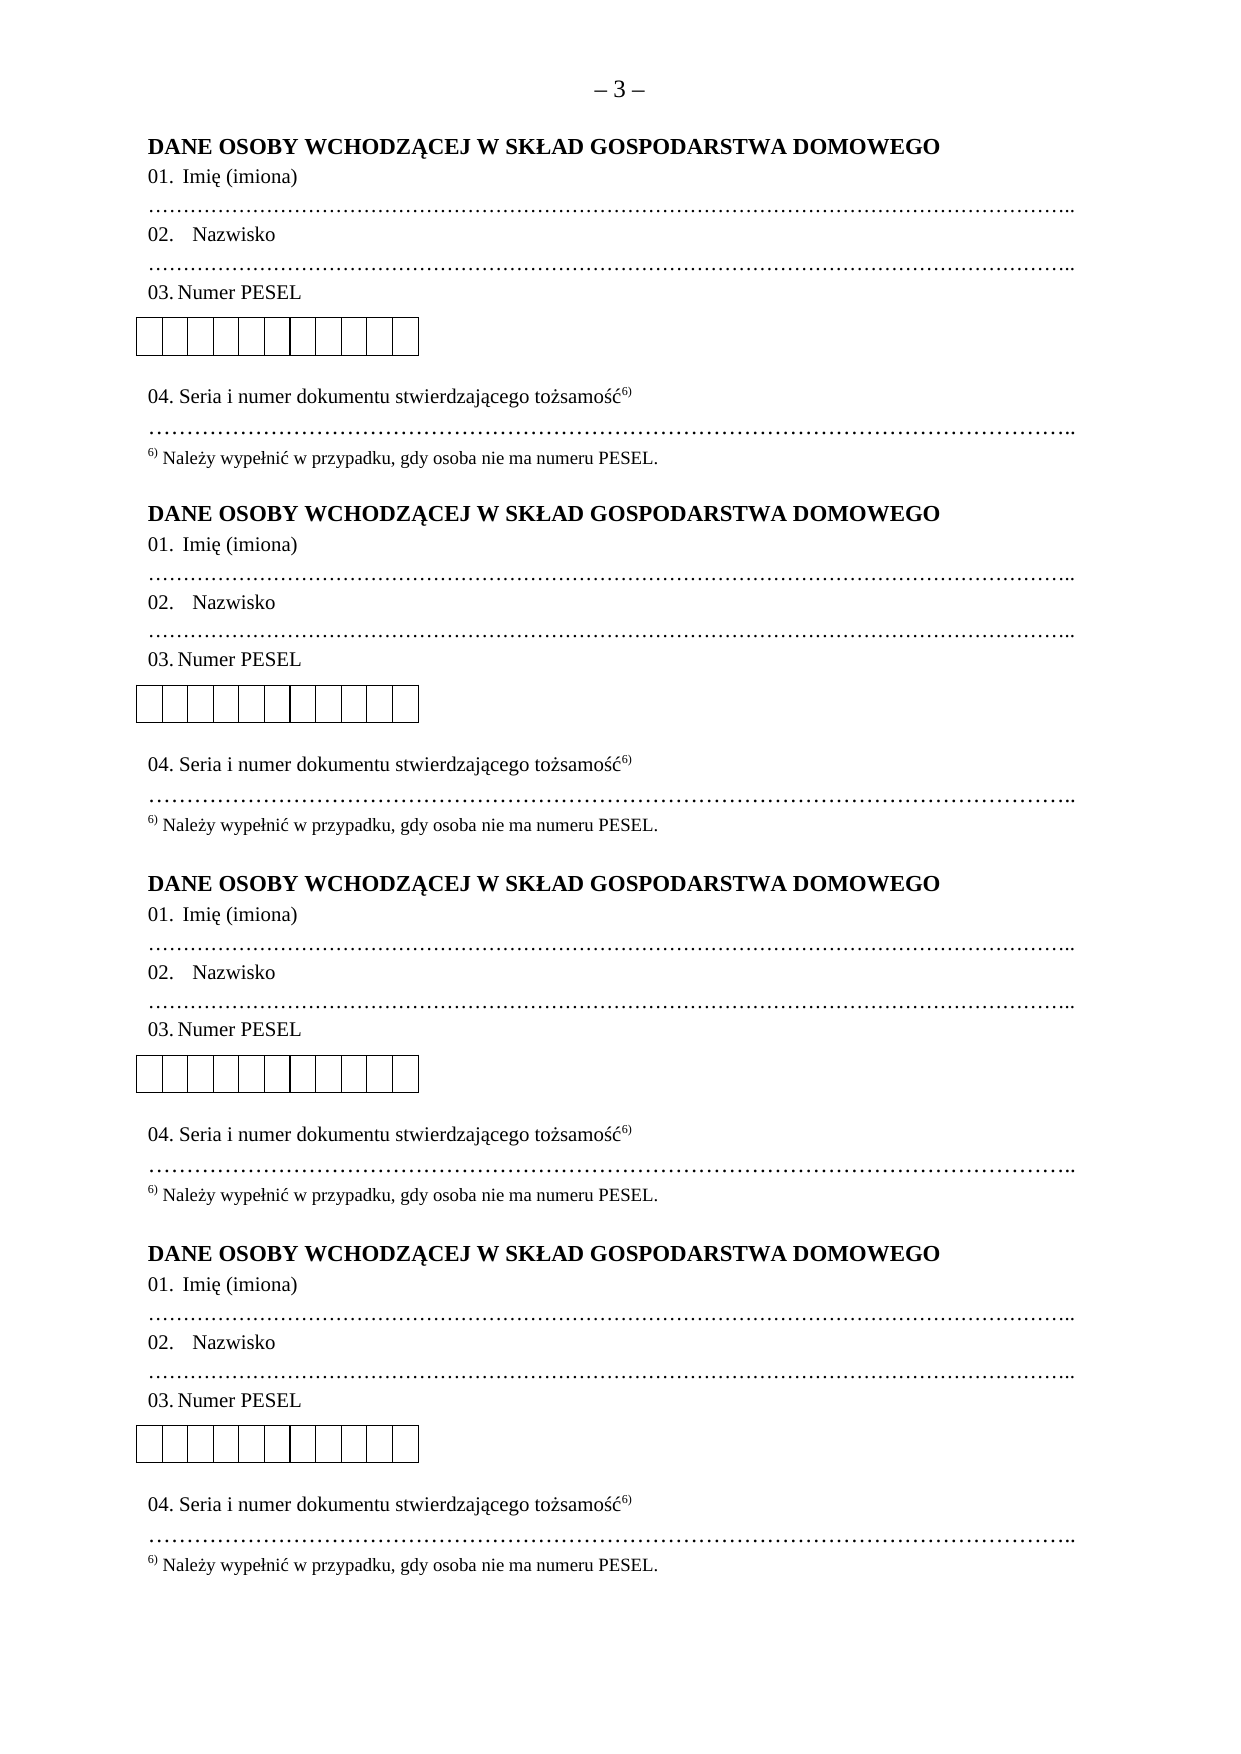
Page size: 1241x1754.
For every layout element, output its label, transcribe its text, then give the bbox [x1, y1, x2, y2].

list Imię (imiona) [148, 532, 1079, 556]
table_header [367, 1426, 392, 1462]
table_header [239, 1056, 264, 1092]
table_header [239, 686, 264, 722]
table_header [188, 686, 213, 722]
table_header [393, 318, 418, 354]
table_header [393, 686, 418, 722]
table_header [342, 1426, 366, 1462]
text 04. Seria i numer dokumentu stwierdzającego tożsamość6) [148, 1492, 1091, 1516]
table_header [265, 1426, 289, 1462]
text …………………………………………………………………………………………………………………….. [148, 561, 1091, 585]
table_header [137, 1056, 162, 1092]
text …………………………………………………………………………………………………………………….. [148, 193, 1091, 217]
list Nazwisko [148, 589, 1079, 614]
list Imię (imiona) [148, 902, 1079, 926]
text ………………………………………………………………………………………………………….. [148, 1521, 1091, 1547]
list Nazwisko [148, 960, 1079, 984]
list Numer PESEL [148, 647, 1079, 671]
table_header [214, 686, 238, 722]
table_header [163, 1056, 187, 1092]
text …………………………………………………………………………………………………………………….. [148, 1301, 1091, 1325]
table_header [214, 1056, 238, 1092]
text DANE OSOBY WCHODZĄCEJ W SKŁAD GOSPODARSTWA DOMOWEGO [148, 500, 1091, 527]
table_header [239, 1426, 264, 1462]
table_header [367, 686, 392, 722]
text 6) Należy wypełnić w przypadku, gdy osoba nie ma numeru PESEL. [148, 812, 1079, 836]
text 6) Należy wypełnić w przypadku, gdy osoba nie ma numeru PESEL. [148, 445, 1079, 469]
text …………………………………………………………………………………………………………………….. [148, 1359, 1091, 1383]
text …………………………………………………………………………………………………………………….. [148, 251, 1091, 275]
table_header [163, 318, 187, 354]
list Numer PESEL [148, 280, 1079, 304]
table_header [342, 318, 366, 354]
table_header [137, 1426, 162, 1462]
table_header [188, 1056, 213, 1092]
table_header [214, 318, 238, 354]
table_header [316, 318, 341, 354]
text ………………………………………………………………………………………………………….. [148, 781, 1091, 807]
table_header [291, 686, 315, 722]
text DANE OSOBY WCHODZĄCEJ W SKŁAD GOSPODARSTWA DOMOWEGO [148, 870, 1091, 897]
table_header [239, 318, 264, 354]
text DANE OSOBY WCHODZĄCEJ W SKŁAD GOSPODARSTWA DOMOWEGO [148, 133, 1091, 159]
table_header [137, 318, 162, 354]
text …………………………………………………………………………………………………………………….. [148, 618, 1091, 642]
table_header [214, 1426, 238, 1462]
table_header [291, 1056, 315, 1092]
table_header [265, 318, 289, 354]
table_header [188, 318, 213, 354]
list Nazwisko [148, 222, 1079, 246]
text …………………………………………………………………………………………………………………….. [148, 931, 1091, 955]
table_header [393, 1056, 418, 1092]
text 04. Seria i numer dokumentu stwierdzającego tożsamość6) [148, 384, 1091, 408]
text ………………………………………………………………………………………………………….. [148, 413, 1091, 439]
text 04. Seria i numer dokumentu stwierdzającego tożsamość6) [148, 752, 1091, 776]
list Imię (imiona) [148, 1272, 1079, 1296]
table_header [265, 686, 289, 722]
table_header [316, 686, 341, 722]
table_header [163, 686, 187, 722]
table_header [367, 318, 392, 354]
table_header [342, 1056, 366, 1092]
table_header [316, 1426, 341, 1462]
text ………………………………………………………………………………………………………….. [148, 1151, 1091, 1177]
table_header [393, 1426, 418, 1462]
text 04. Seria i numer dokumentu stwierdzającego tożsamość6) [148, 1122, 1091, 1146]
list Imię (imiona) [148, 164, 1079, 188]
table_header [291, 1426, 315, 1462]
table_header [367, 1056, 392, 1092]
list Numer PESEL [148, 1387, 1079, 1412]
text DANE OSOBY WCHODZĄCEJ W SKŁAD GOSPODARSTWA DOMOWEGO [148, 1241, 1091, 1267]
table_header [342, 686, 366, 722]
table_header [137, 686, 162, 722]
list Numer PESEL [148, 1017, 1079, 1041]
text 6) Należy wypełnić w przypadku, gdy osoba nie ma numeru PESEL. [148, 1552, 1079, 1576]
list Nazwisko [148, 1330, 1079, 1354]
table_header [265, 1056, 289, 1092]
table_header [188, 1426, 213, 1462]
text 6) Należy wypełnić w przypadku, gdy osoba nie ma numeru PESEL. [148, 1182, 1079, 1206]
table_header [163, 1426, 187, 1462]
table_header [316, 1056, 341, 1092]
table_header [291, 318, 315, 354]
text …………………………………………………………………………………………………………………….. [148, 988, 1091, 1013]
